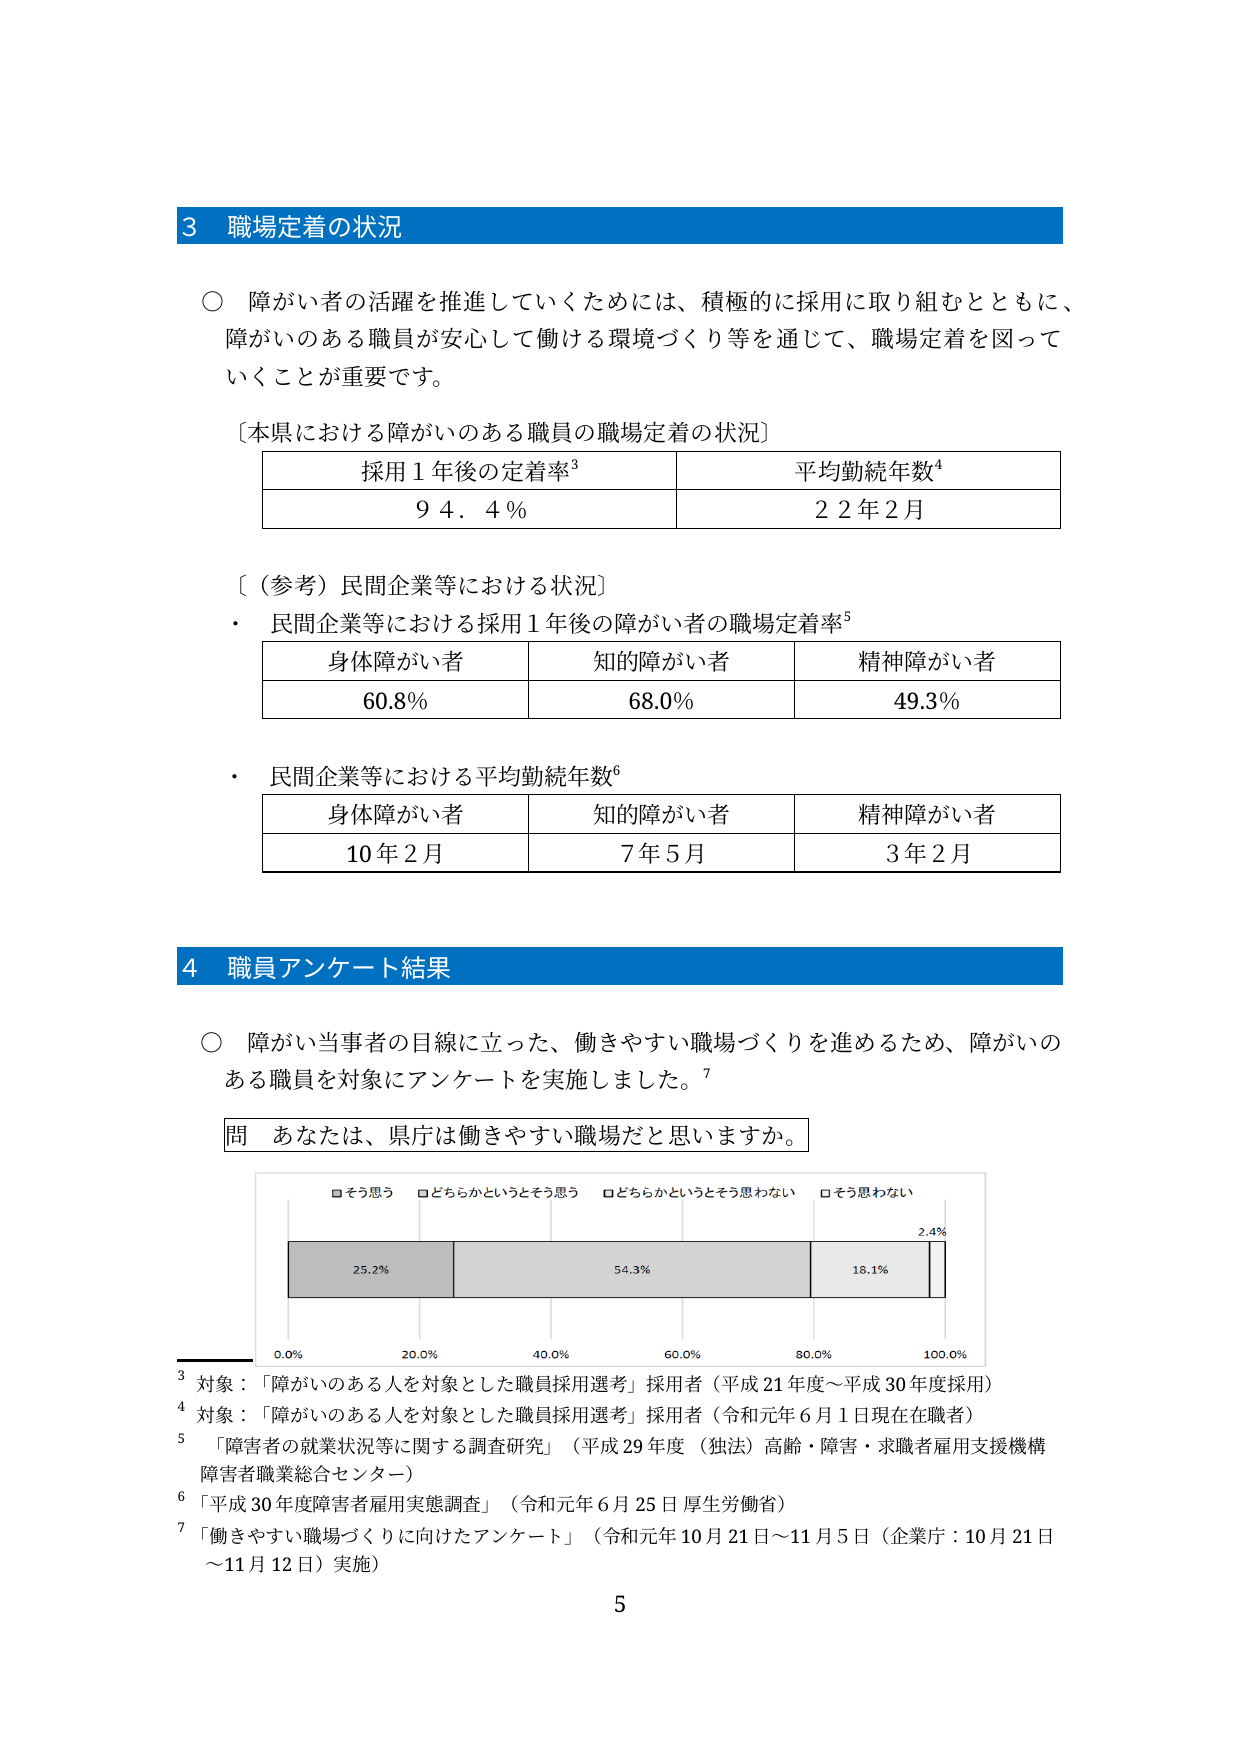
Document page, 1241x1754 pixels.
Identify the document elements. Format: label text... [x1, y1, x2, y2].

table_cell 68.0％ [529, 681, 794, 718]
table_header 精神障がい者 [795, 795, 1060, 833]
text ○ 障がい者の活躍を推進していくためには、積極的に採用に取り組むとともに、障がいのある職員が安心して働ける環境づくり等を通じて、職場定着を図っていくことが重要です。 [177, 282, 1063, 394]
picture [253, 1170, 988, 1368]
table_header 平均勤続年数 [677, 452, 1060, 489]
text 問 あなたは、県庁は働きやすい職場だと思いますか。 [177, 1116, 1063, 1154]
subtitle ４ 職員アンケート結果 [177, 947, 1063, 985]
table_cell ２２年２月 [677, 490, 1060, 528]
text 〔（参考）民間企業等における状況〕 [177, 566, 1063, 604]
table_header 精神障がい者 [795, 642, 1060, 680]
text ・ 民間企業等における採用１年後の障がい者の職場定着率 [177, 604, 1063, 641]
table_header 身体障がい者 [263, 795, 528, 833]
text 〔本県における障がいのある職員の職場定着の状況〕 [177, 413, 1063, 451]
table_cell ３年２月 [795, 834, 1060, 871]
table_cell 10年２月 [263, 834, 528, 871]
text ○ 障がい当事者の目線に立った、働きやすい職場づくりを進めるため、障がいのある職員を対象にアンケートを実施しました。 [177, 1022, 1063, 1097]
table_cell ９４．４％ [263, 490, 676, 528]
table_cell ７年５月 [529, 834, 794, 871]
text ・ 民間企業等における平均勤続年数 [177, 757, 1063, 794]
table_cell 60.8％ [263, 681, 528, 718]
table_cell 49.3％ [795, 681, 1060, 718]
table_header 身体障がい者 [263, 642, 528, 680]
table_header 知的障がい者 [529, 642, 794, 680]
table_header 知的障がい者 [529, 795, 794, 833]
subtitle ３ 職場定着の状況 [177, 207, 1063, 244]
table_header 採用１年後の定着率 [263, 452, 676, 489]
